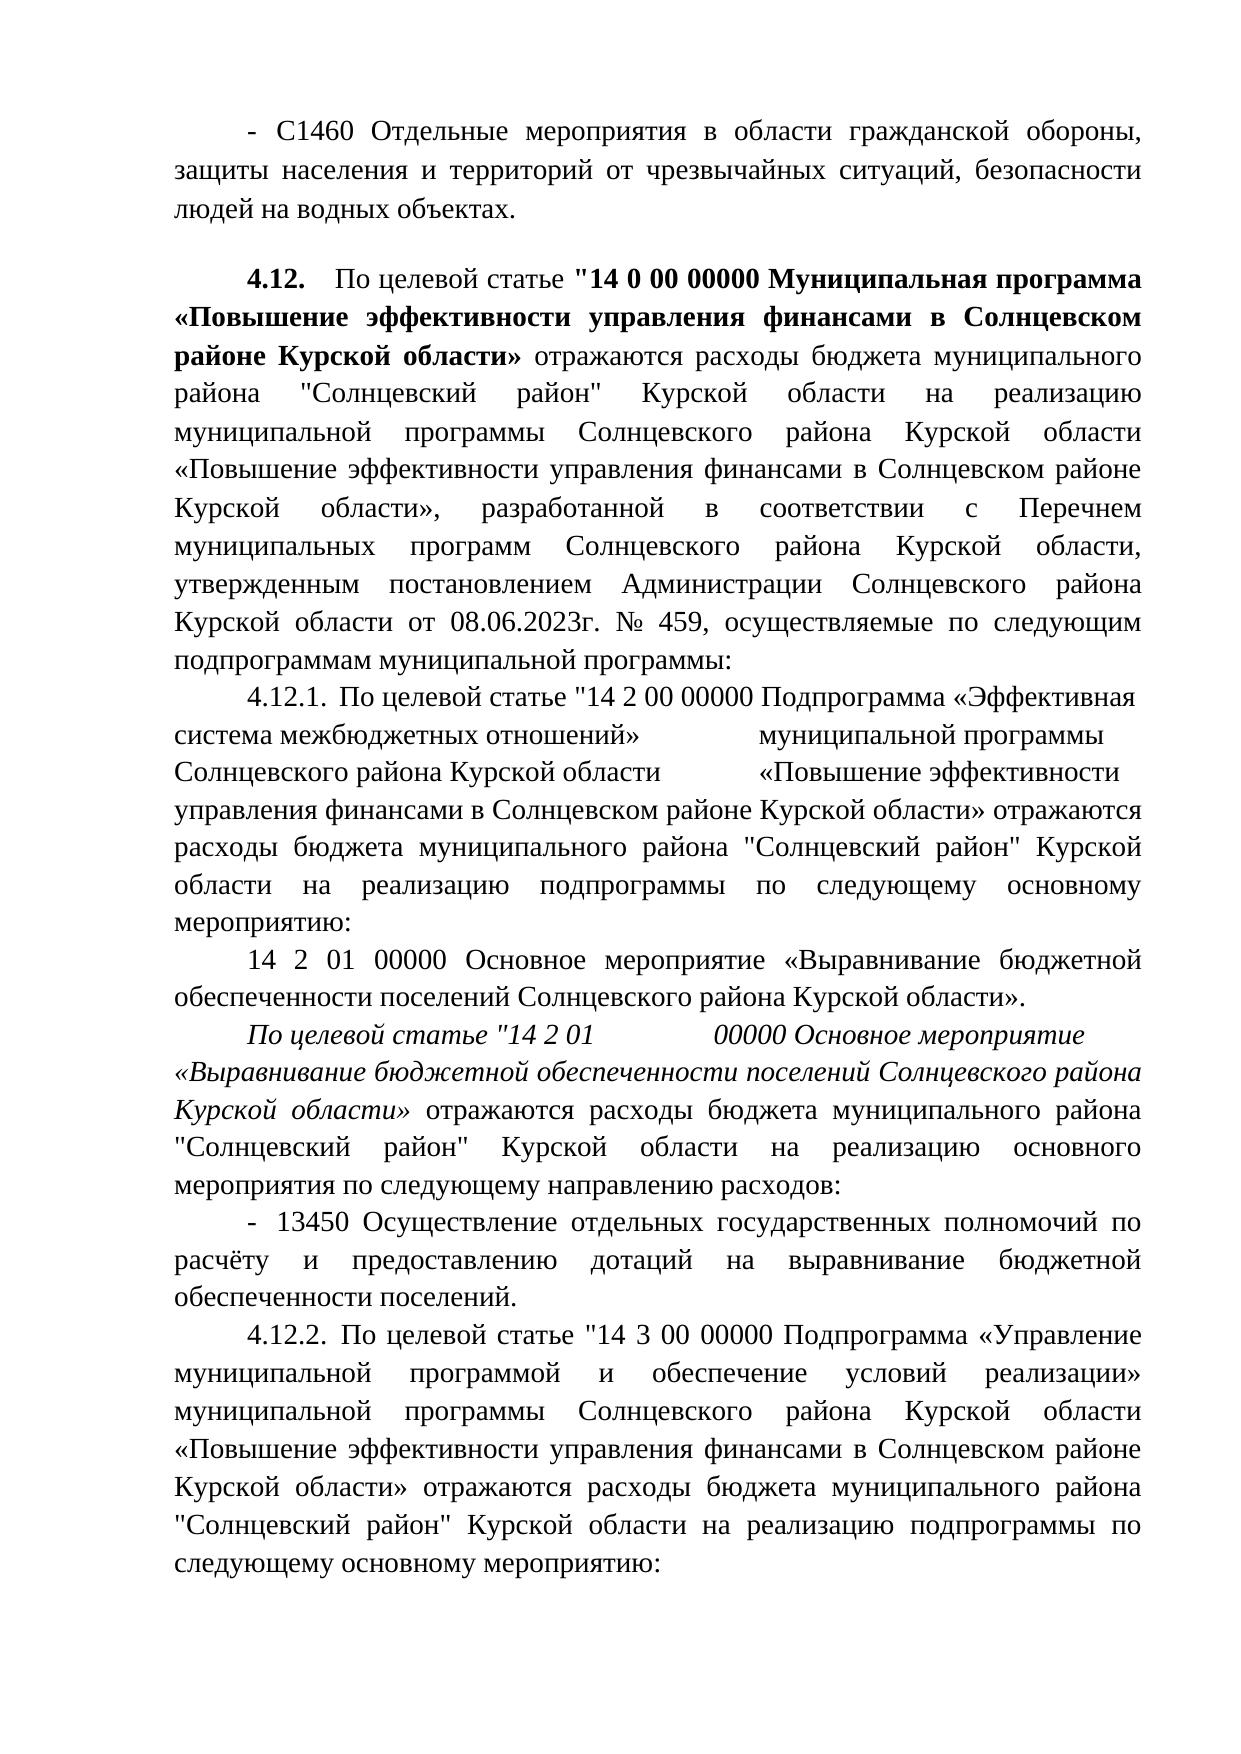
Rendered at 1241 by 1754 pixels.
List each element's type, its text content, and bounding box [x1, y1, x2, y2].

text управления финансами в Солнцевском районе Курской области» отражаются расходы бюджета муниципального района "Солнцевский район" Курской области на реализацию подпрограммы по следующему основному мероприятию: [174, 789, 1142, 939]
text По целевой статье "14 2 01 00000 Основное мероприятие [174, 1014, 1163, 1052]
text «Выравнивание бюджетной обеспеченности поселений Солнцевского района Курской области» отражаются расходы бюджета муниципального района "Солнцевский район" Курской области на реализацию основного мероприятия по следующему направлению расходов: [174, 1052, 1142, 1202]
list С1460 Отдельные мероприятия в области гражданской обороны, защиты населения и территорий от чрезвычайных ситуаций, безопасности людей на водных объектах. [174, 109, 1142, 226]
list По целевой статье "14 0 00 00000 Муниципальная программа «Повышение эффективности управления финансами в Солнцевском районе Курской области» отражаются расходы бюджета муниципального района "Солнцевский район" Курской области на реализацию муниципальной программы Солнцевского района Курской области «Повышение эффективности управления финансами в Солнцевском районе Курской области», разработанной в соответствии с Перечнем муниципальных программ Солнцевского района Курской области, утвержденным постановлением Администрации Солнцевского района Курской области от 08.06.2023г. № 459, осуществляемые по следующим подпрограммам муниципальной программы: [174, 258, 1142, 677]
text система межбюджетных отношений» муниципальной программы [174, 714, 1163, 752]
list По целевой статье "14 2 00 00000 Подпрограмма «Эффективная [174, 677, 1163, 714]
list 13450 Осуществление отдельных государственных полномочий по расчёту и предоставлению дотаций на выравнивание бюджетной обеспеченности поселений. [174, 1202, 1142, 1314]
list По целевой статье "14 3 00 00000 Подпрограмма «Управление муниципальной программой и обеспечение условий реализации» муниципальной программы Солнцевского района Курской области «Повышение эффективности управления финансами в Солнцевском районе Курской области» отражаются расходы бюджета муниципального района "Солнцевский район" Курской области на реализацию подпрограммы по следующему основному мероприятию: [174, 1314, 1142, 1580]
list 2 01 00000 Основное мероприятие «Выравнивание бюджетной обеспеченности поселений Солнцевского района Курской области». [174, 939, 1142, 1014]
text Солнцевского района Курской области «Повышение эффективности [174, 752, 1163, 789]
